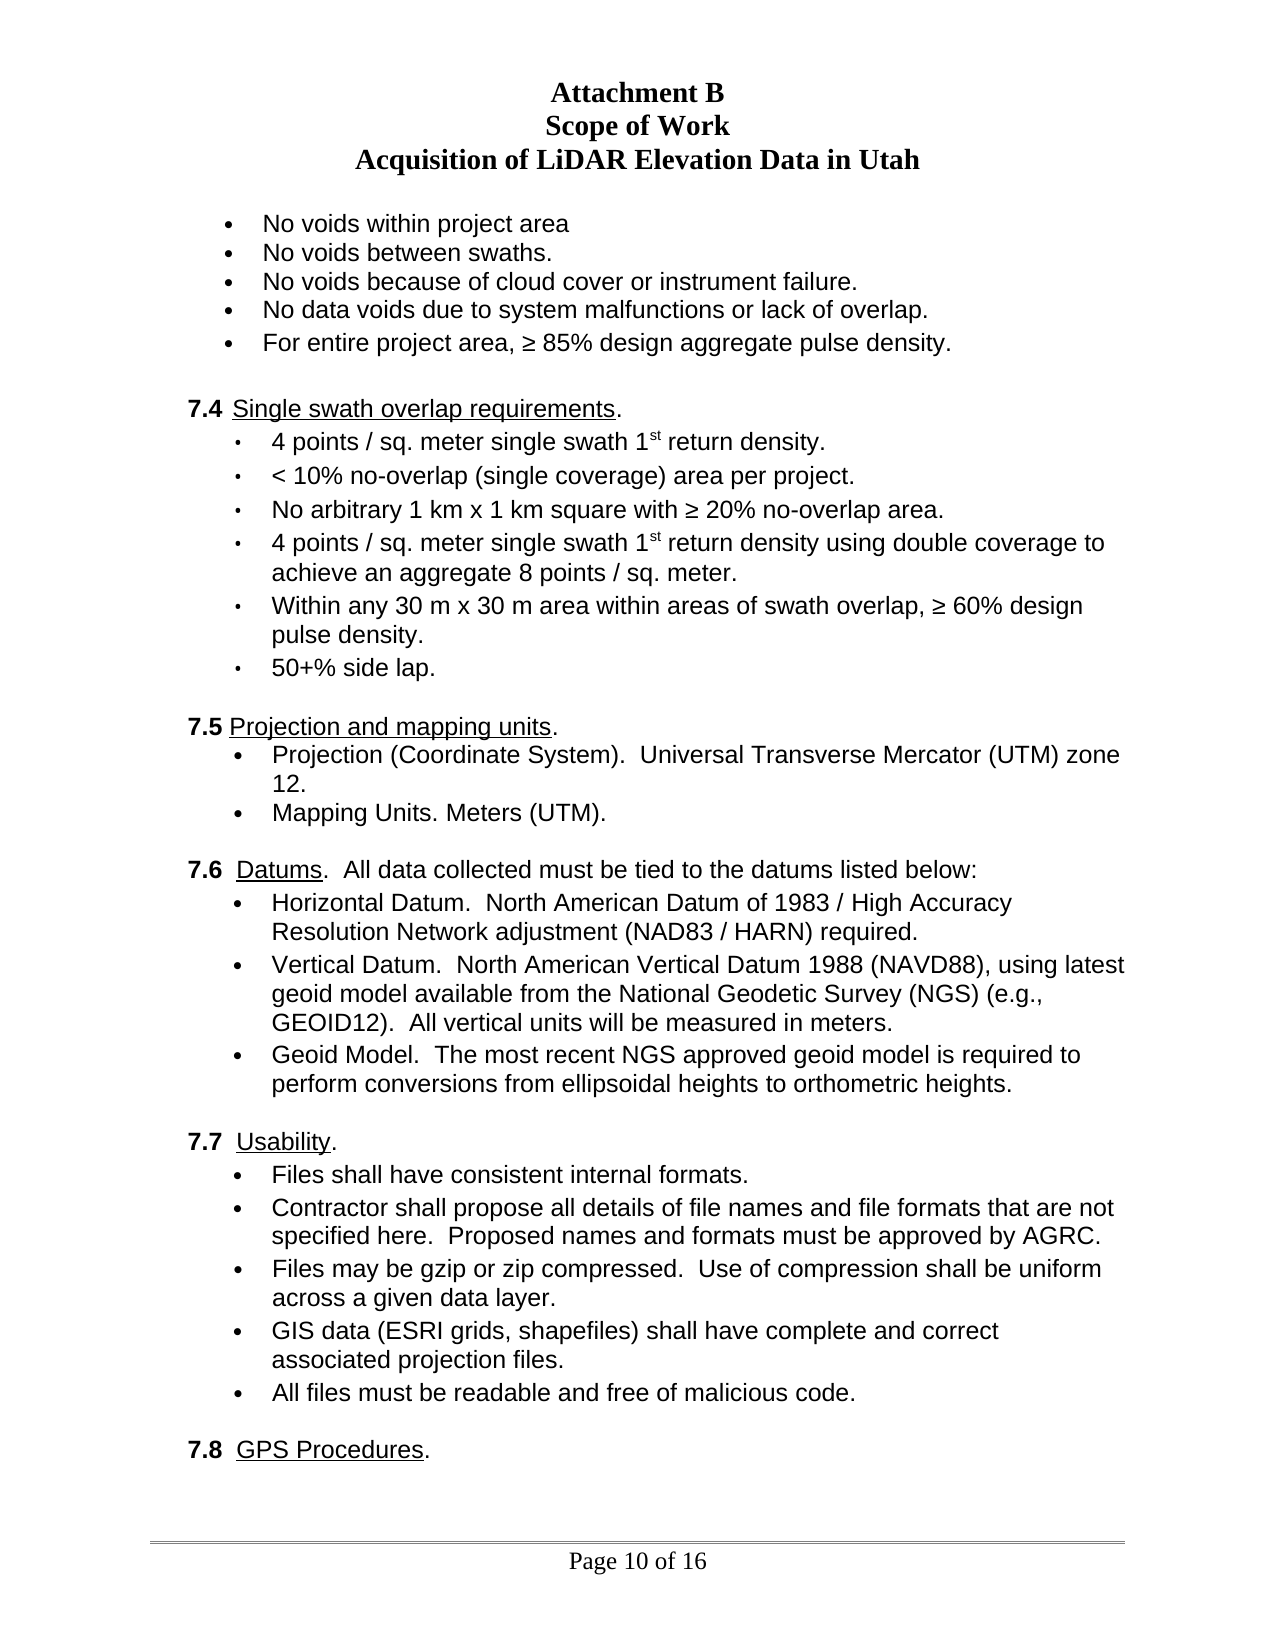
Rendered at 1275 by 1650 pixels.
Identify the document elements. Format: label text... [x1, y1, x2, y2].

list No voids between swaths. [225, 238, 1125, 267]
text 7.6 Datums. All data collected must be tied to the datums listed below: [187, 855, 1125, 884]
list Vertical Datum. North American Vertical Datum 1988 (NAVD88), using latest geoid model available from the National Geodetic Survey (NGS) (e.g., GEOID12). All vertical units will be measured in meters. [234, 950, 1125, 1036]
list Contractor shall propose all details of file names and file formats that are not specified here. Proposed names and formats must be approved by AGRC. [234, 1192, 1125, 1250]
text 7.7 Usability. [187, 1127, 1125, 1155]
list Single swath overlap requirements. [187, 394, 1125, 423]
list For entire project area, ≥ 85% design aggregate pulse density. [225, 328, 1125, 357]
list < 10% no-overlap (single coverage) area per project. [234, 461, 1125, 490]
list No voids because of cloud cover or instrument failure. [225, 267, 1125, 295]
list All files must be readable and free of malicious code. [234, 1377, 1125, 1406]
text 7.8 GPS Procedures. [187, 1435, 1125, 1464]
list No data voids due to system malfunctions or lack of overlap. [225, 295, 1125, 324]
list 4 points / sq. meter single swath 1st return density using double coverage to achieve an aggregate 8 points / sq. meter. [234, 528, 1125, 587]
list Geoid Model. The most recent NGS approved geoid model is required to perform conversions from ellipsoidal heights to orthometric heights. [234, 1040, 1125, 1098]
list Mapping Units. Meters (UTM). [234, 798, 1125, 827]
list Horizontal Datum. North American Datum of 1983 / High Accuracy Resolution Network adjustment (NAD83 / HARN) required. [234, 888, 1125, 946]
text 7.5 Projection and mapping units. [187, 712, 1125, 740]
list Files may be gzip or zip compressed. Use of compression shall be uniform across a given data layer. [234, 1254, 1125, 1312]
list GIS data (ESRI grids, shapefiles) shall have complete and correct associated projection files. [234, 1316, 1125, 1373]
list Projection (Coordinate System). Universal Transverse Mercator (UTM) zone 12. [234, 740, 1125, 798]
list 4 points / sq. meter single swath 1st return density. [234, 427, 1125, 457]
list Within any 30 m x 30 m area within areas of swath overlap, ≥ 60% design pulse density. [234, 591, 1125, 649]
list 50+% side lap. [234, 653, 1125, 683]
list No arbitrary 1 km x 1 km square with ≥ 20% no-overlap area. [234, 494, 1125, 524]
list Files shall have consistent internal formats. [234, 1159, 1125, 1188]
list No voids within project area [225, 209, 1125, 238]
